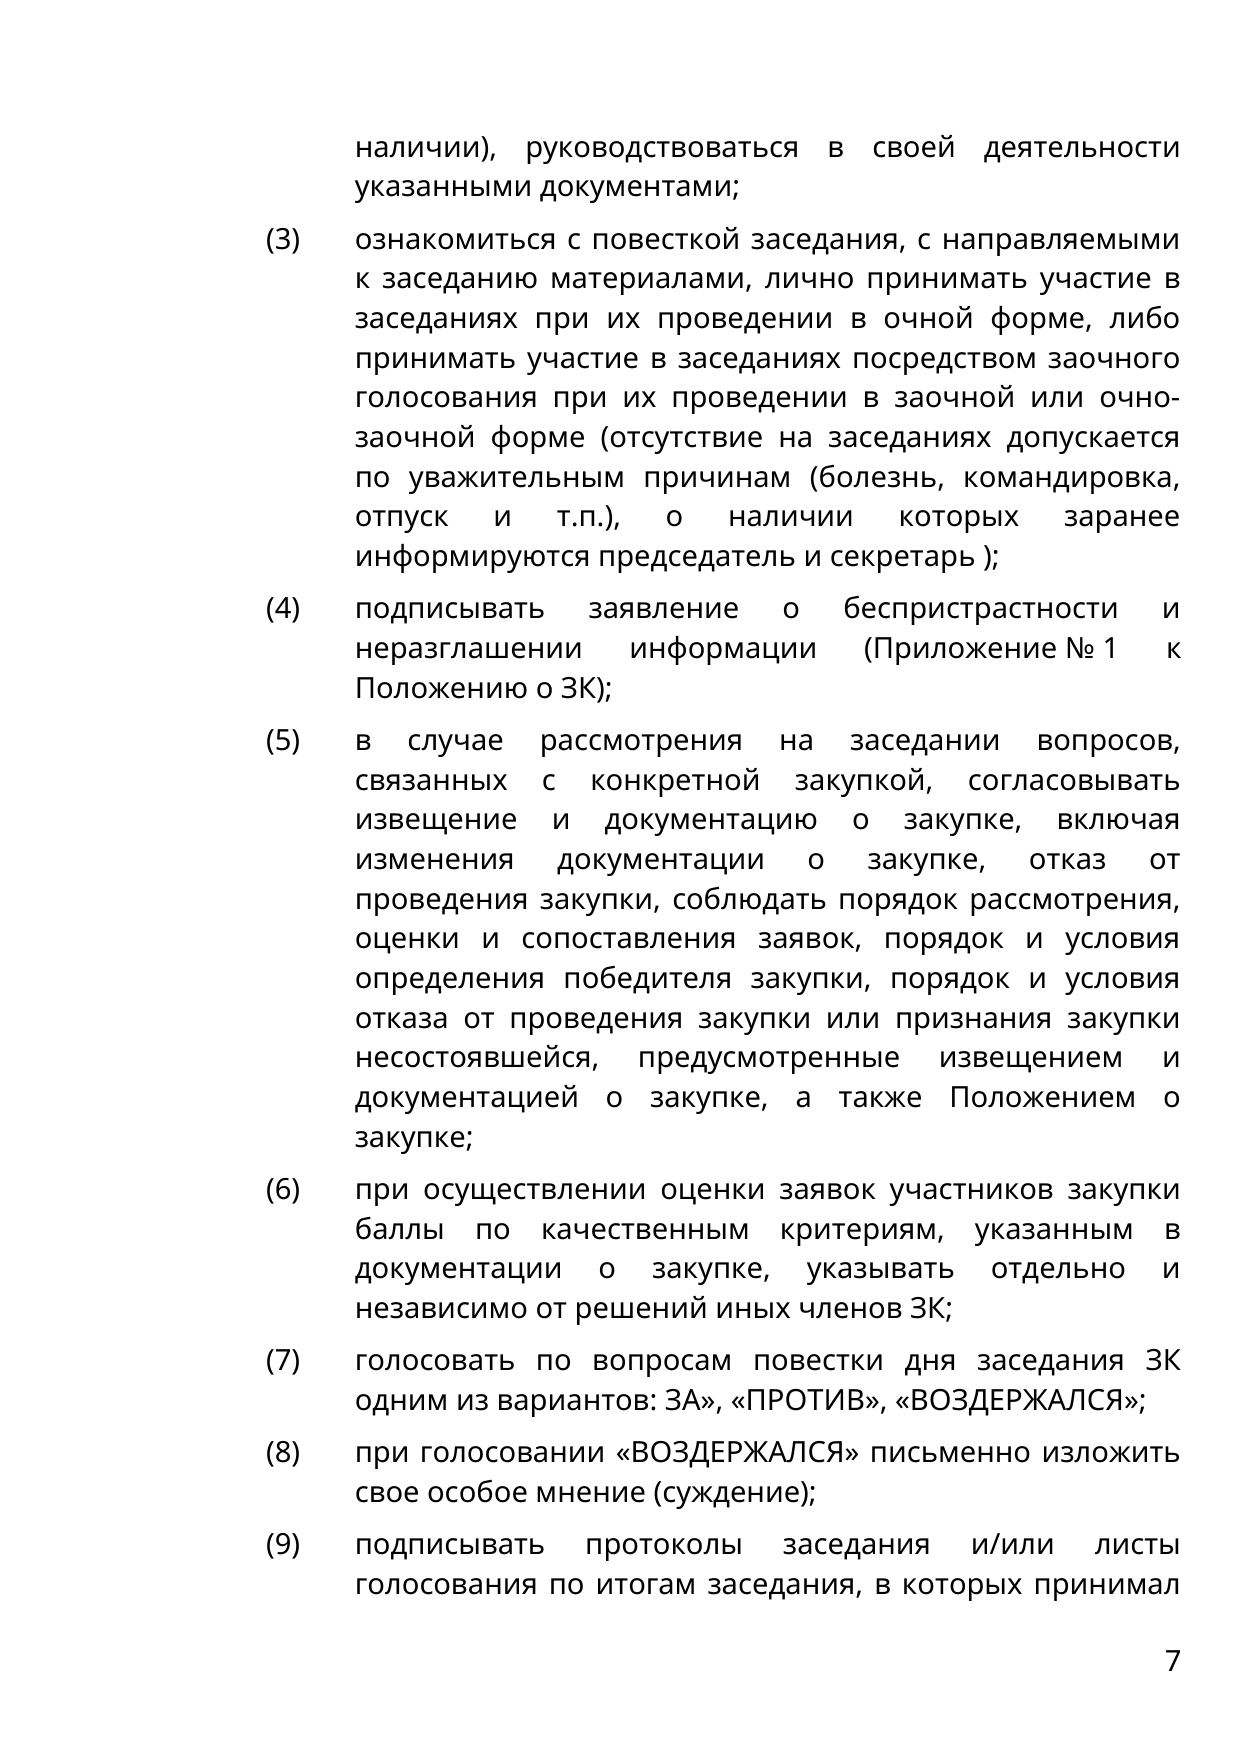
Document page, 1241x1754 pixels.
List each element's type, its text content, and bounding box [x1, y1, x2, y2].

text при осуществлении оценки заявок участников закупки баллы по качественным критериям, указанным в документации о закупке, указывать отдельно и независимо от решений иных членов ЗК; [266, 1168, 1181, 1327]
text при голосовании «ВОЗДЕРЖАЛСЯ» письменно изложить свое особое мнение (суждение); [266, 1431, 1181, 1511]
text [266, 1523, 1181, 1603]
text голосовать по вопросам повестки дня заседания ЗК одним из вариантов: ЗА», «ПРОТИВ», «ВОЗДЕРЖАЛСЯ»; [266, 1339, 1181, 1419]
text ознакомиться с повесткой заседания, с направляемыми к заседанию материалами, лично принимать участие в заседаниях при их проведении в очной форме, либо принимать участие в заседаниях посредством заочного голосования при их проведении в заочной или очно-заочной форме (отсутствие на заседаниях допускается по уважительным причинам (болезнь, командировка, отпуск и т.п.), о наличии которых заранее информируются председатель и секретарь ); [266, 218, 1181, 575]
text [266, 126, 1181, 205]
text в случае рассмотрения на заседании вопросов, связанных с конкретной закупкой, согласовывать извещение и документацию о закупке, включая изменения документации о закупке, отказ от проведения закупки, соблюдать порядок рассмотрения, оценки и сопоставления заявок, порядок и условия определения победителя закупки, порядок и условия отказа от проведения закупки или признания закупки несостоявшейся, предусмотренные извещением и документацией о закупке, а также Положением о закупке; [266, 719, 1181, 1156]
text подписывать заявление о беспристрастности и неразглашении информации (Приложение № 1 к Положению о ЗК); [266, 588, 1181, 707]
